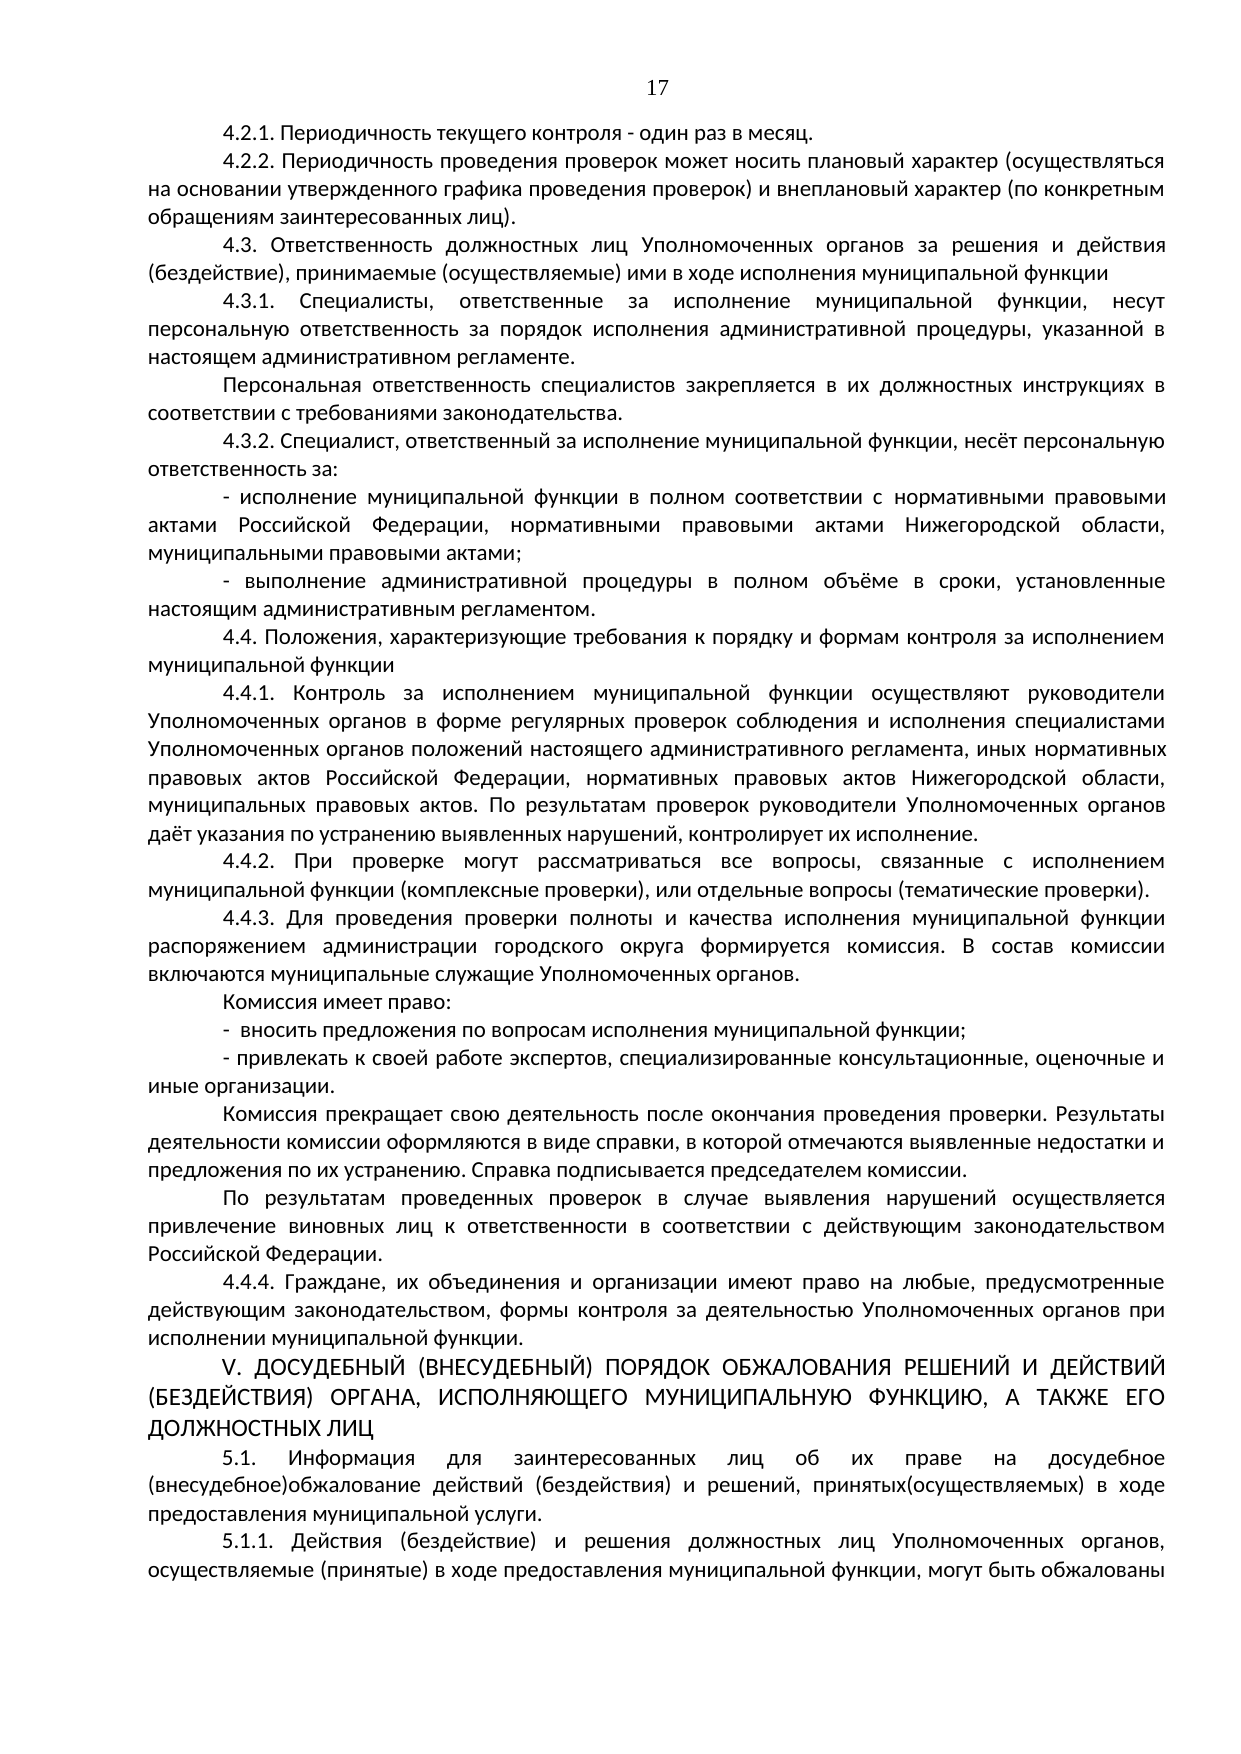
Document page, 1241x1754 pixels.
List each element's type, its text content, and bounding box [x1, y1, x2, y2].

text 4.4.1. Контроль за исполнением муниципальной функции осуществляют руководители Уполномоченных органов в форме регулярных проверок соблюдения и исполнения специалистами Уполномоченных органов положений настоящего административного регламента, иных нормативных правовых актов Российской Федерации, нормативных правовых актов Нижегородской области, муниципальных правовых актов. По результатам проверок руководители Уполномоченных органов даёт указания по устранению выявленных нарушений, контролирует их исполнение. [148, 678, 1167, 847]
text 4.2.2. Периодичность проведения проверок может носить плановый характер (осуществляться на основании утвержденного графика проведения проверок) и внеплановый характер (по конкретным обращениям заинтересованных лиц). [148, 146, 1167, 230]
text 4.3.1. Специалисты, ответственные за исполнение муниципальной функции, несут персональную ответственность за порядок исполнения административной процедуры, указанной в настоящем административном регламенте. [148, 286, 1167, 370]
text 5.1. Информация для заинтересованных лиц об их праве на досудебное (внесудебное)обжалование действий (бездействия) и решений, принятых(осуществляемых) в ходе предоставления муниципальной услуги. [148, 1443, 1167, 1527]
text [148, 1527, 1167, 1583]
text - выполнение административной процедуры в полном объёме в сроки, установленные настоящим административным регламентом. [148, 566, 1167, 622]
text Комиссия имеет право: [148, 987, 1167, 1015]
text 4.2.1. Периодичность текущего контроля - один раз в месяц. [148, 118, 1167, 146]
text Комиссия прекращает свою деятельность после окончания проведения проверки. Результаты деятельности комиссии оформляются в виде справки, в которой отмечаются выявленные недостатки и предложения по их устранению. Справка подписывается председателем комиссии. [148, 1099, 1167, 1183]
text 4.4.4. Граждане, их объединения и организации имеют право на любые, предусмотренные действующим законодательством, формы контроля за деятельностью Уполномоченных органов при исполнении муниципальной функции. [148, 1267, 1167, 1351]
text 4.3. Ответственность должностных лиц Уполномоченных органов за решения и действия (бездействие), принимаемые (осуществляемые) ими в ходе исполнения муниципальной функции [148, 230, 1167, 286]
text - вносить предложения по вопросам исполнения муниципальной функции; [148, 1015, 1167, 1043]
text 4.4.3. Для проведения проверки полноты и качества исполнения муниципальной функции распоряжением администрации городского округа формируется комиссия. В состав комиссии включаются муниципальные служащие Уполномоченных органов. [148, 903, 1167, 987]
text - исполнение муниципальной функции в полном соответствии с нормативными правовыми актами Российской Федерации, нормативными правовыми актами Нижегородской области, муниципальными правовыми актами; [148, 482, 1167, 566]
text 4.4. Положения, характеризующие требования к порядку и формам контроля за исполнением муниципальной функции [148, 622, 1167, 678]
text - привлекать к своей работе экспертов, специализированные консультационные, оценочные и иные организации. [148, 1043, 1167, 1099]
text 4.4.2. При проверке могут рассматриваться все вопросы, связанные с исполнением муниципальной функции (комплексные проверки), или отдельные вопросы (тематические проверки). [148, 847, 1167, 903]
text 4.3.2. Специалист, ответственный за исполнение муниципальной функции, несёт персональную ответственность за: [148, 426, 1167, 482]
text Персональная ответственность специалистов закрепляется в их должностных инструкциях в соответствии с требованиями законодательства. [148, 370, 1167, 426]
text V. ДОСУДЕБНЫЙ (ВНЕСУДЕБНЫЙ) ПОРЯДОК ОБЖАЛОВАНИЯ РЕШЕНИЙ И ДЕЙСТВИЙ (БЕЗДЕЙСТВИЯ) ОРГАНА, ИСПОЛНЯЮЩЕГО МУНИЦИПАЛЬНУЮ ФУНКЦИЮ, А ТАКЖЕ ЕГО ДОЛЖНОСТНЫХ ЛИЦ [148, 1351, 1167, 1443]
text По результатам проведенных проверок в случае выявления нарушений осуществляется привлечение виновных лиц к ответственности в соответствии с действующим законодательством Российской Федерации. [148, 1183, 1167, 1267]
